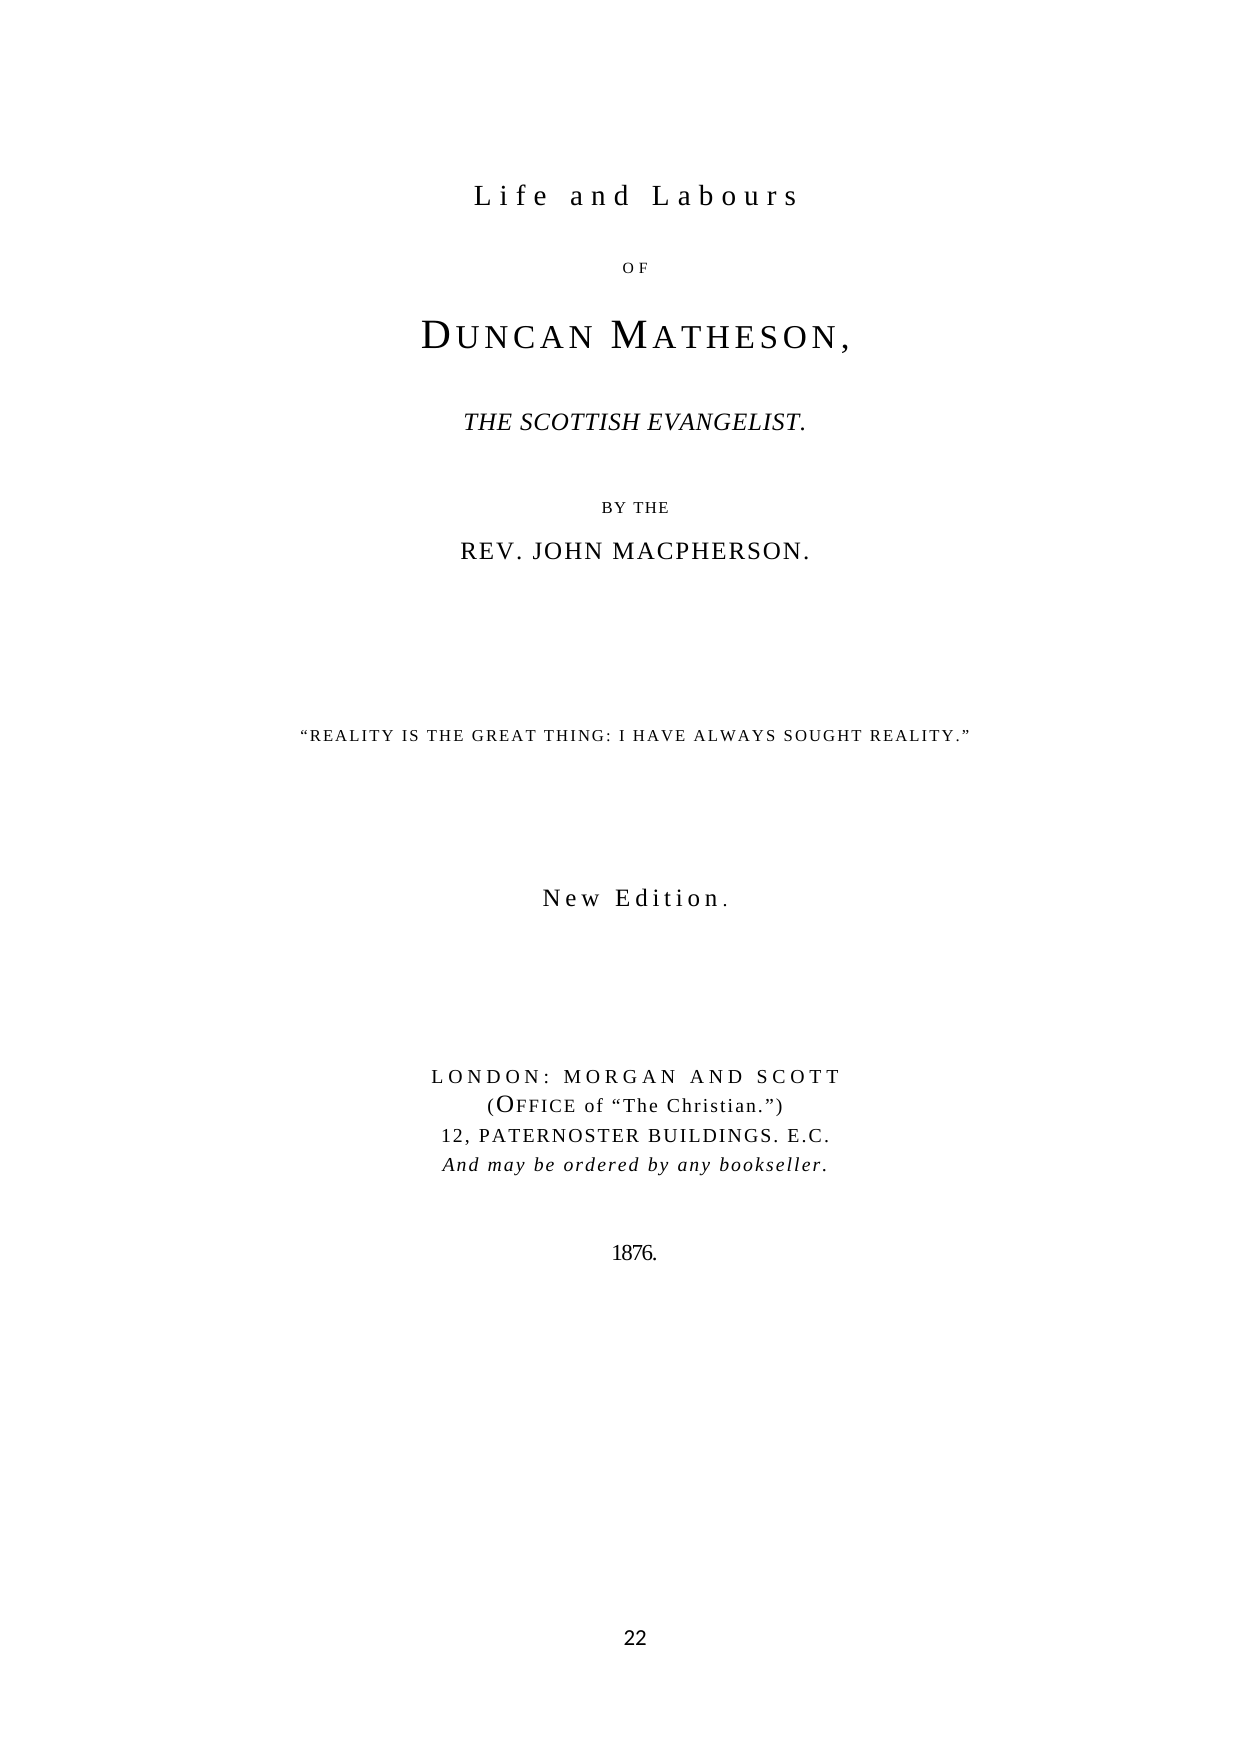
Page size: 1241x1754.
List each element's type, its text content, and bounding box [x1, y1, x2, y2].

text DUNCAN MATHESON, [236, 306, 1004, 359]
text 1876. [236, 1243, 1004, 1265]
text (OFFICE of “The Christian.”) [236, 1095, 1004, 1117]
text “REALITY IS THE GREAT THING: I HAVE ALWAYS SOUGHT REALITY.” [236, 725, 1004, 744]
text THE SCOTTISH EVANGELIST. [236, 406, 1004, 437]
text REV. JOHN MACPHERSON. [236, 536, 1004, 565]
text OF [236, 260, 1004, 277]
text BY THE [236, 498, 1004, 517]
text New Edition. [236, 889, 1004, 911]
text 12, PATERNOSTER BUILDINGS. E.C. [236, 1125, 1004, 1147]
text LONDON: MORGAN AND SCOTT [236, 1066, 1004, 1088]
text And may be ordered by any bookseller. [236, 1154, 1004, 1176]
text Life and Labours [236, 178, 1004, 211]
